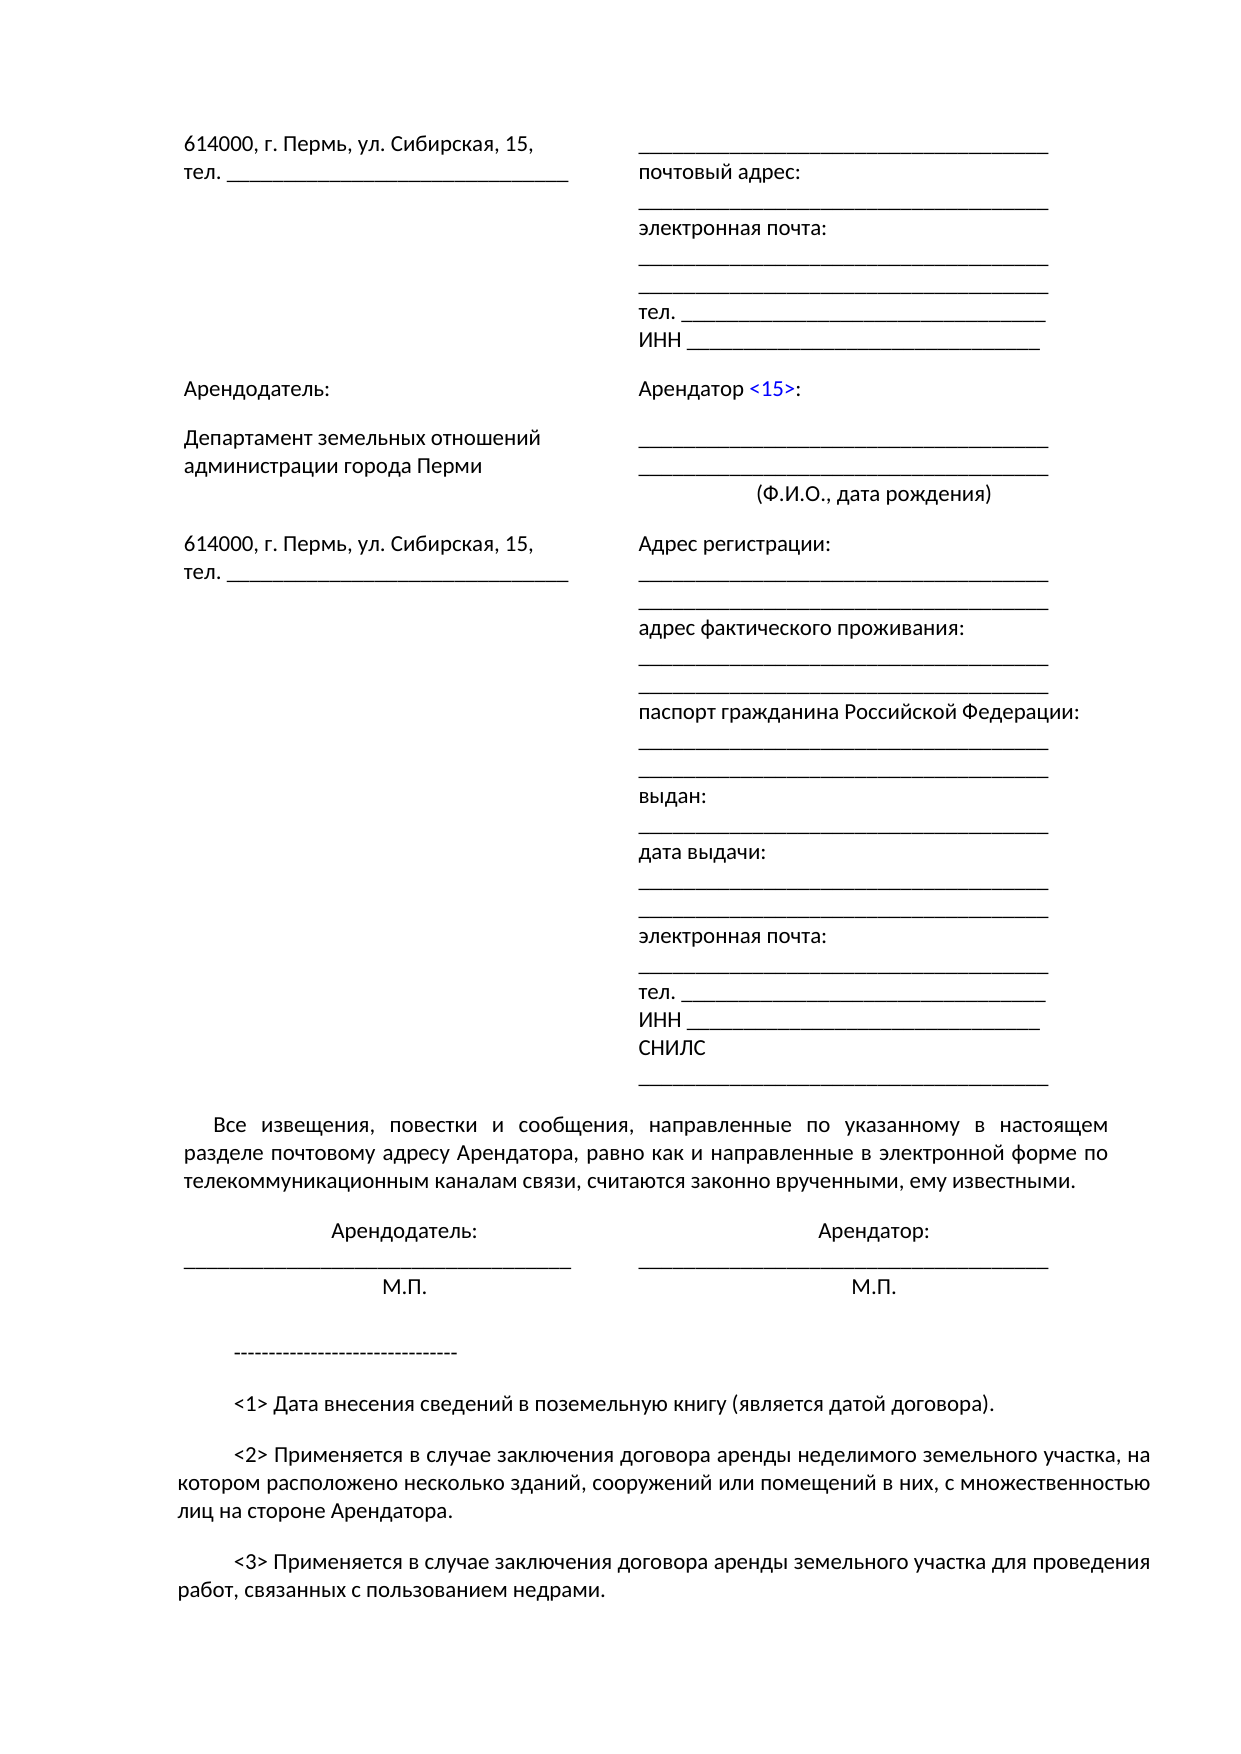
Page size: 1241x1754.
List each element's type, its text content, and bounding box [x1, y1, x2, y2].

text <3> Применяется в случае заключения договора аренды земельного участка для проведения работ, связанных с пользованием недрами. [177, 1547, 1152, 1603]
table_cell Арендодатель: [177, 364, 632, 413]
table_cell Все извещения, повестки и сообщения, направленные по указанному в настоящем разделе почтовому адресу Арендатора, равно как и направленные в электронной форме по телекоммуникационным каналам связи, считаются законно врученными, ему известными. [177, 1100, 1116, 1205]
table_cell Арендатор: ____________________________________ М.П. [632, 1205, 1116, 1310]
table_cell 614000, г. Пермь, ул. Сибирская, 15, тел. ______________________________ [177, 118, 632, 363]
text <2> Применяется в случае заключения договора аренды неделимого земельного участка, на котором расположено несколько зданий, сооружений или помещений в них, с множественностью лиц на стороне Арендатора. [177, 1440, 1152, 1524]
text <1> Дата внесения сведений в поземельную книгу (является датой договора). [177, 1389, 1152, 1417]
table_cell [632, 118, 1116, 363]
table_cell Арендодатель: __________________________________ М.П. [177, 1205, 632, 1310]
table_cell Адрес регистрации: ____________________________________ ____________________________________ адрес фактического проживания: ____________________________________ ____________________________________ паспорт гражданина Российской Федерации: ____________________________________ ____________________________________ выдан: ____________________________________ дата выдачи: ____________________________________ ____________________________________ электронная почта: ____________________________________ тел. ________________________________ ИНН _______________________________ СНИЛС ____________________________________ [632, 518, 1116, 1100]
table_cell Департамент земельных отношений администрации города Перми [177, 413, 632, 518]
table_cell Арендатор <15>: [632, 364, 1116, 413]
table_cell ____________________________________ ____________________________________ (Ф.И.О., дата рождения) [632, 413, 1116, 518]
text -------------------------------- [177, 1338, 1152, 1366]
table_cell 614000, г. Пермь, ул. Сибирская, 15, тел. ______________________________ [177, 518, 632, 1100]
